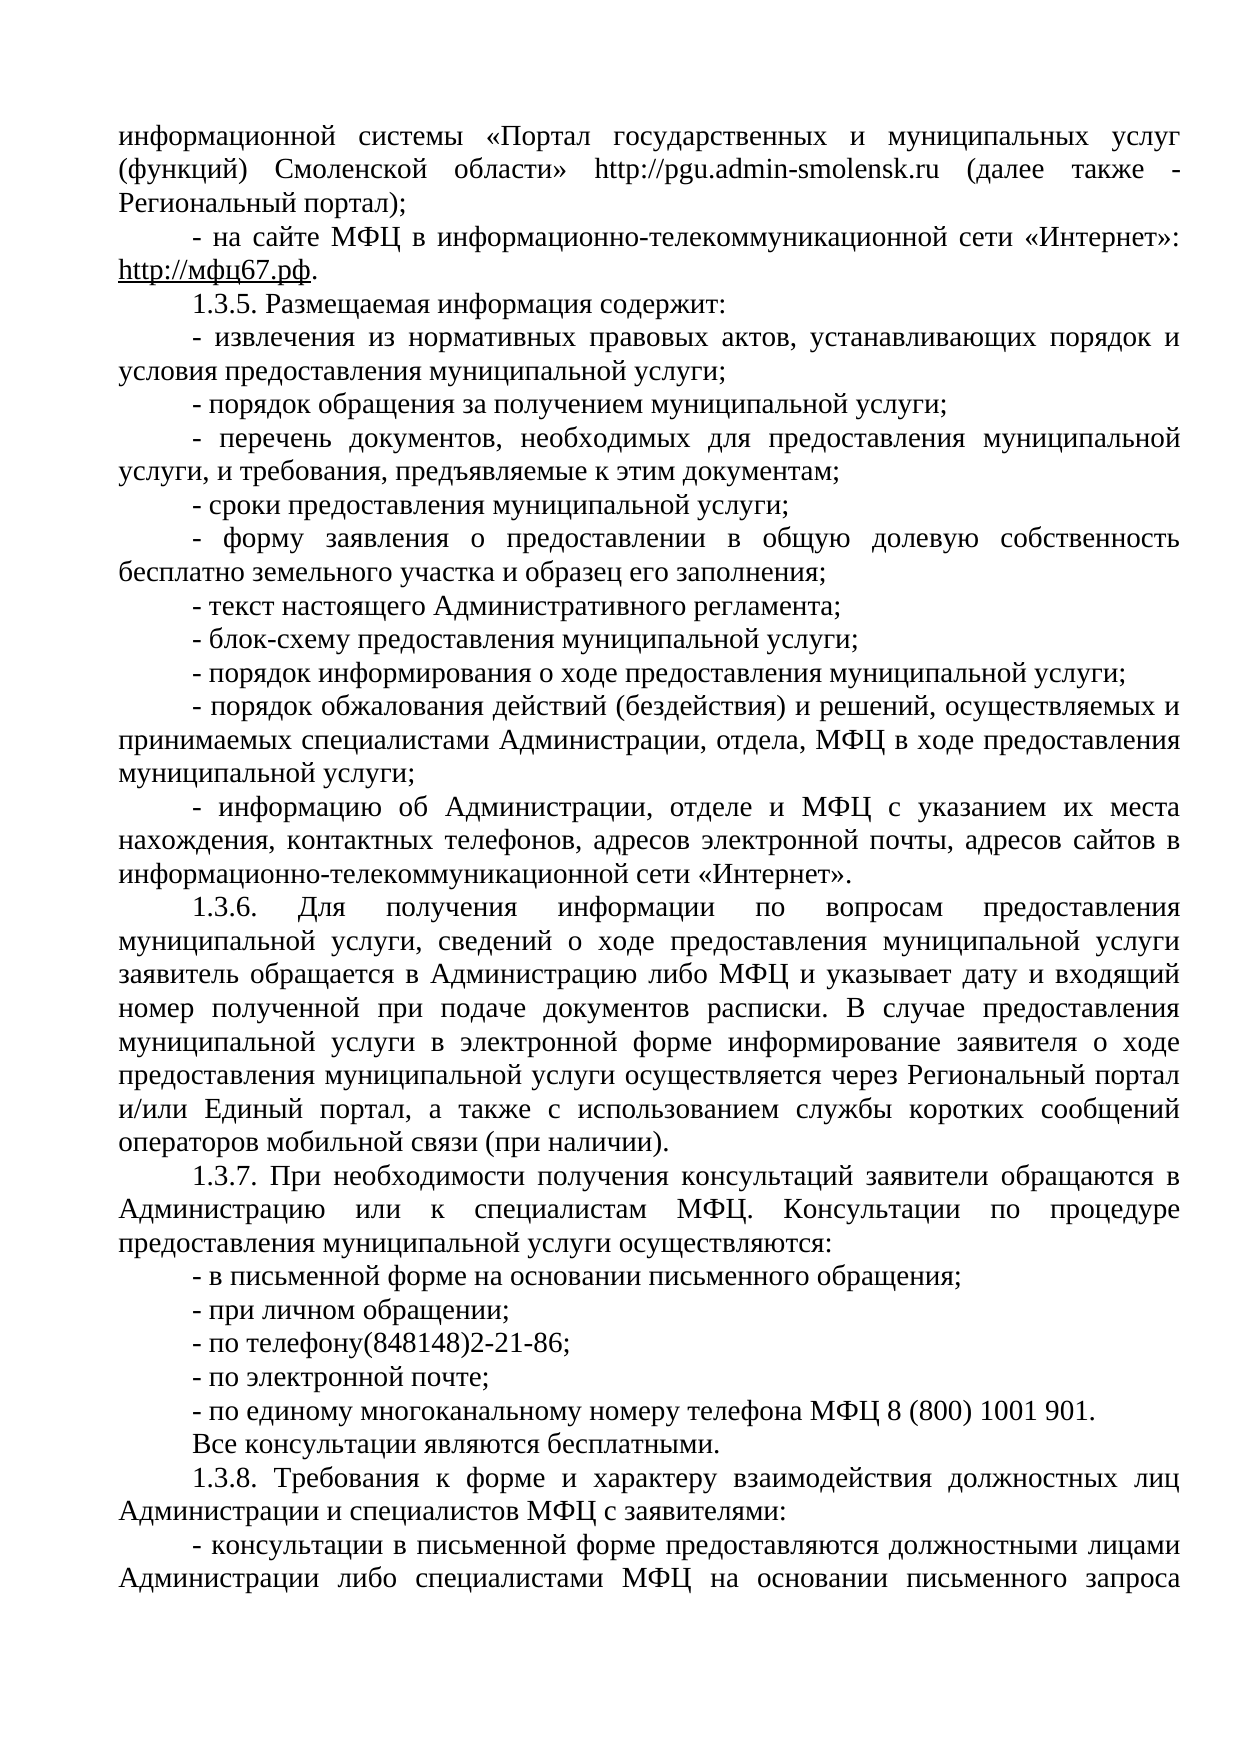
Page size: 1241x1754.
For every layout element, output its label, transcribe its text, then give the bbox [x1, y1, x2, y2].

text - перечень документов, необходимых для предоставления муниципальной услуги, и требования, предъявляемые к этим документам; [118, 420, 1181, 487]
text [118, 1527, 1181, 1594]
text 1.3.5. Размещаемая информация содержит: [118, 286, 1181, 319]
text - в письменной форме на основании письменного обращения; [118, 1258, 1181, 1292]
text - по электронной почте; [118, 1359, 1181, 1393]
text - текст настоящего Административного регламента; [118, 588, 1181, 621]
text - информацию об Администрации, отделе и МФЦ с указанием их места нахождения, контактных телефонов, адресов электронной почты, адресов сайтов в информационно-телекоммуникационной сети «Интернет». [118, 789, 1181, 889]
text - форму заявления о предоставлении в общую долевую собственность бесплатно земельного участка и образец его заполнения; [118, 521, 1181, 588]
text 1.3.7. При необходимости получения консультаций заявители обращаются в Администрацию или к специалистам МФЦ. Консультации по процедуре предоставления муниципальной услуги осуществляются: [118, 1158, 1181, 1258]
text - порядок информирования о ходе предоставления муниципальной услуги; [118, 655, 1181, 688]
text - по телефону(848148)2-21-86; [118, 1326, 1181, 1359]
text - блок-схему предоставления муниципальной услуги; [118, 621, 1181, 655]
text 1.3.6. Для получения информации по вопросам предоставления муниципальной услуги, сведений о ходе предоставления муниципальной услуги заявитель обращается в Администрацию либо МФЦ и указывает дату и входящий номер полученной при подаче документов расписки. В случае предоставления муниципальной услуги в электронной форме информирование заявителя о ходе предоставления муниципальной услуги осуществляется через Региональный портал и/или Единый портал, а также с использованием службы коротких сообщений операторов мобильной связи (при наличии). [118, 889, 1181, 1158]
text - порядок обжалования действий (бездействия) и решений, осуществляемых и принимаемых специалистами Администрации, отдела, МФЦ в ходе предоставления муниципальной услуги; [118, 688, 1181, 789]
text Все консультации являются бесплатными. [118, 1426, 1181, 1460]
text - при личном обращении; [118, 1292, 1181, 1326]
text - сроки предоставления муниципальной услуги; [118, 487, 1181, 521]
text 1.3.8. Требования к форме и характеру взаимодействия должностных лиц Администрации и специалистов МФЦ с заявителями: [118, 1460, 1181, 1527]
text - извлечения из нормативных правовых актов, устанавливающих порядок и условия предоставления муниципальной услуги; [118, 319, 1181, 386]
text - порядок обращения за получением муниципальной услуги; [118, 386, 1181, 420]
text - на сайте МФЦ в информационно-телекоммуникационной сети «Интернет»: http://мфц67.рф. [118, 219, 1181, 286]
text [118, 118, 1181, 219]
text - по единому многоканальному номеру телефона МФЦ 8 (800) 1001 901. [118, 1393, 1181, 1426]
